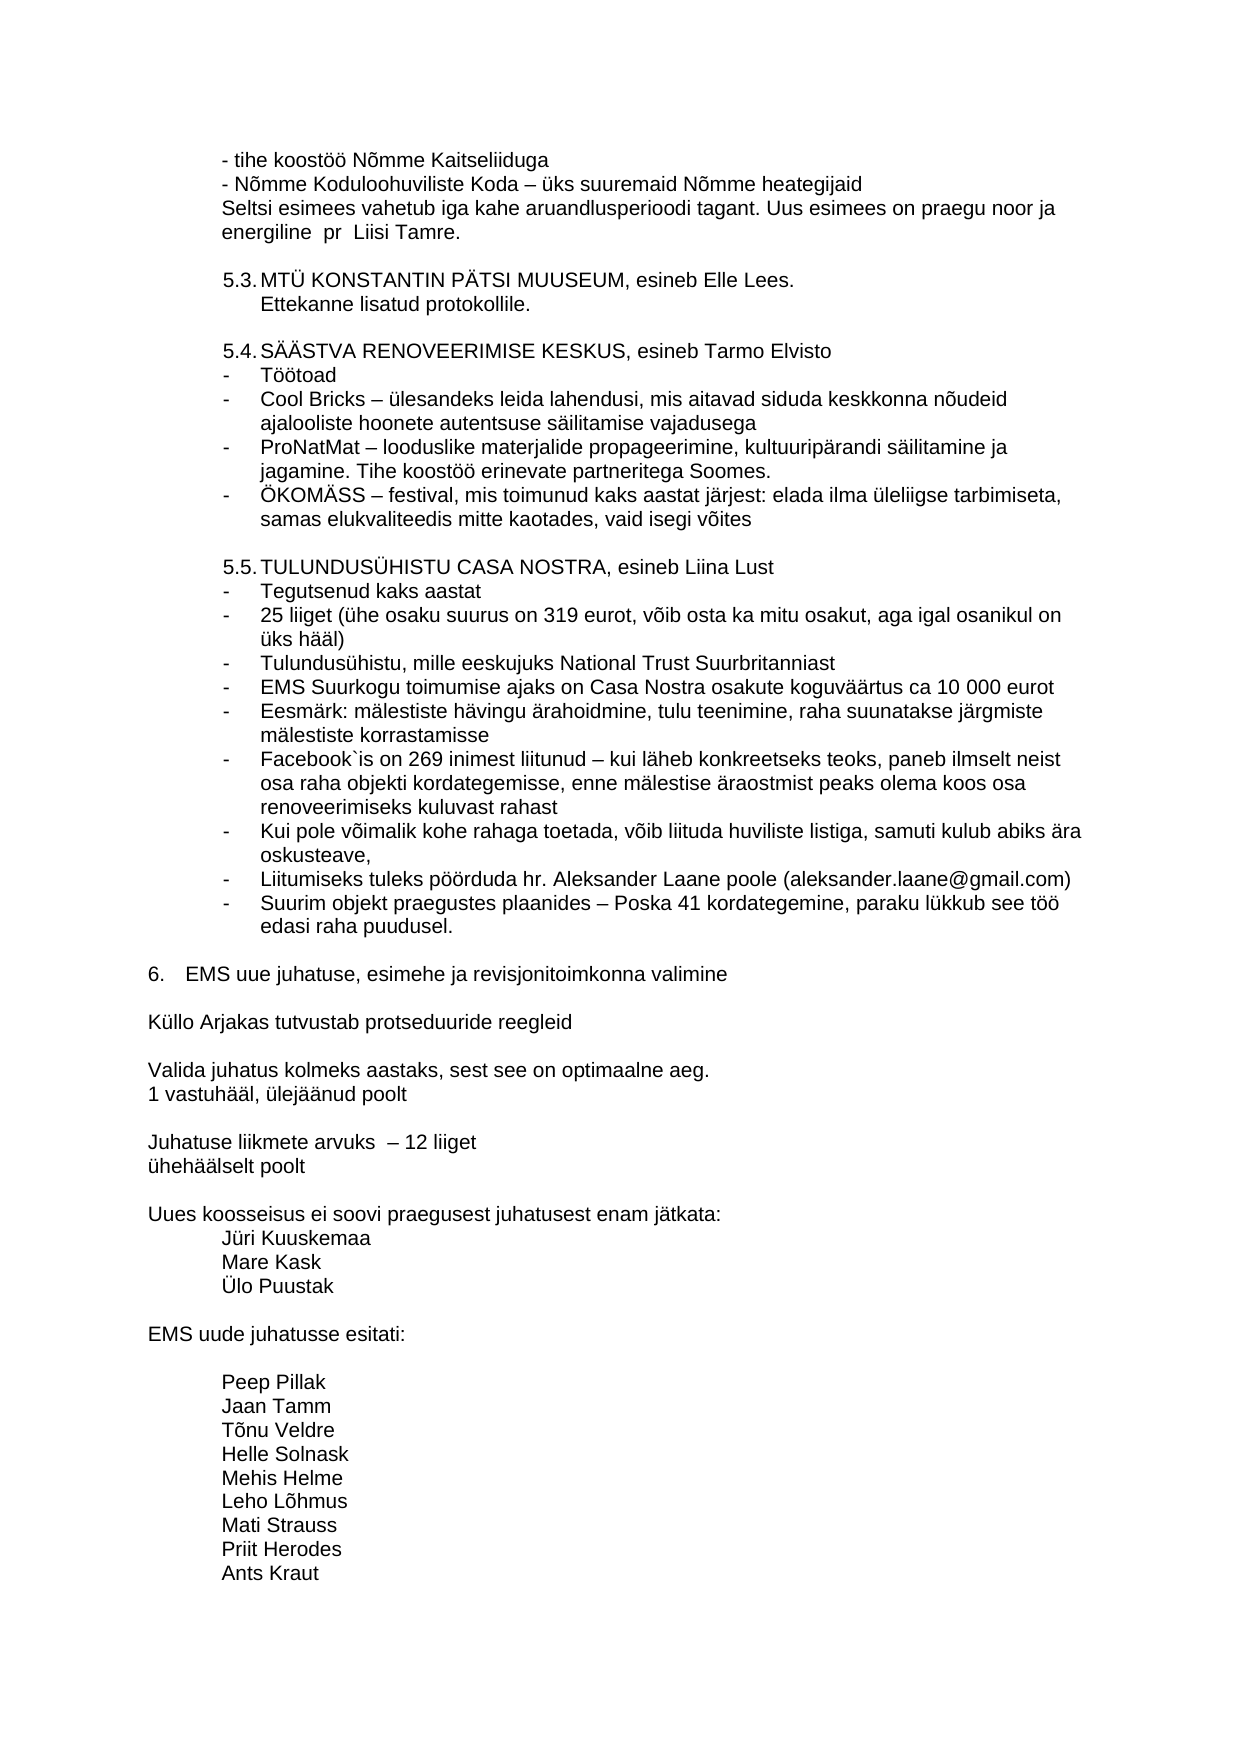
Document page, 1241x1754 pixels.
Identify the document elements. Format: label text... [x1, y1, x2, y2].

list EMS Suurkogu toimumise ajaks on Casa Nostra osakute koguväärtus ca 10 000 eurot [223, 675, 1093, 699]
list ÖKOMÄSS – festival, mis toimunud kaks aastat järjest: elada ilma üleliigse tarbimiseta, samas elukvaliteedis mitte kaotades, vaid isegi võites [223, 483, 1093, 531]
text Valida juhatus kolmeks aastaks, sest see on optimaalne aeg. [148, 1058, 1093, 1082]
text Peep Pillak [148, 1369, 1093, 1393]
text Seltsi esimees vahetub iga kahe aruandlusperioodi tagant. Uus esimees on praegu noor ja energiline pr Liisi Tamre. [221, 196, 1093, 243]
list Eesmärk: mälestiste hävingu ärahoidmine, tulu teenimine, raha suunatakse järgmiste mälestiste korrastamisse [223, 699, 1093, 747]
list Tegutsenud kaks aastat [223, 579, 1093, 603]
list TULUNDUSÜHISTU CASA NOSTRA, esineb Liina Lust [223, 555, 1093, 579]
list Facebook`is on 269 inimest liitunud – kui läheb konkreetseks teoks, paneb ilmselt neist osa raha objekti kordategemisse, enne mälestise äraostmist peaks olema koos osa renoveerimiseks kuluvast rahast [223, 747, 1093, 818]
list SÄÄSTVA RENOVEERIMISE KESKUS, esineb Tarmo Elvisto [223, 339, 1093, 363]
list Suurim objekt praegustes plaanides – Poska 41 kordategemine, paraku lükkub see töö edasi raha puudusel. [223, 890, 1093, 938]
list ProNatMat – looduslike materjalide propageerimine, kultuuripärandi säilitamine ja jagamine. Tihe koostöö erinevate partneritega Soomes. [223, 435, 1093, 483]
list MTÜ KONSTANTIN PÄTSI MUUSEUM, esineb Elle Lees. [223, 267, 1093, 291]
text Helle Solnask [148, 1441, 1093, 1465]
text Mehis Helme [148, 1465, 1093, 1489]
text Priit Herodes [148, 1537, 1093, 1561]
list Liitumiseks tuleks pöörduda hr. Aleksander Laane poole (aleksander.laane@gmail.com) [223, 866, 1093, 890]
text Ants Kraut [148, 1561, 1093, 1585]
list Cool Bricks – ülesandeks leida lahendusi, mis aitavad siduda keskkonna nõudeid ajalooliste hoonete autentsuse säilitamise vajadusega [223, 387, 1093, 435]
text ühehäälselt poolt [148, 1154, 1093, 1178]
text Jüri Kuuskemaa [148, 1226, 1093, 1250]
text Küllo Arjakas tutvustab protseduuride reegleid [148, 1010, 1093, 1034]
list EMS uue juhatuse, esimehe ja revisjonitoimkonna valimine [148, 962, 1093, 986]
text Tõnu Veldre [148, 1417, 1093, 1441]
list Tulundusühistu, mille eeskujuks National Trust Suurbritanniast [223, 651, 1093, 675]
text Jaan Tamm [148, 1393, 1093, 1417]
text Leho Lõhmus [148, 1489, 1093, 1513]
text Juhatuse liikmete arvuks – 12 liiget [148, 1130, 1093, 1154]
list Töötoad [223, 363, 1093, 387]
text - tihe koostöö Nõmme Kaitseliiduga [221, 148, 1093, 172]
text 1 vastuhääl, ülejäänud poolt [148, 1082, 1093, 1106]
list 25 liiget (ühe osaku suurus on 319 eurot, võib osta ka mitu osakut, aga igal osanikul on üks hääl) [223, 603, 1093, 651]
text Mare Kask [148, 1250, 1093, 1274]
text EMS uude juhatusse esitati: [148, 1322, 1093, 1346]
text Mati Strauss [148, 1513, 1093, 1537]
text Ülo Puustak [148, 1274, 1093, 1298]
text Ettekanne lisatud protokollile. [260, 291, 1093, 315]
text Uues koosseisus ei soovi praegusest juhatusest enam jätkata: [148, 1202, 1093, 1226]
text - Nõmme Koduloohuviliste Koda – üks suuremaid Nõmme heategijaid [221, 172, 1093, 196]
list Kui pole võimalik kohe rahaga toetada, võib liituda huviliste listiga, samuti kulub abiks ära oskusteave, [223, 818, 1093, 866]
